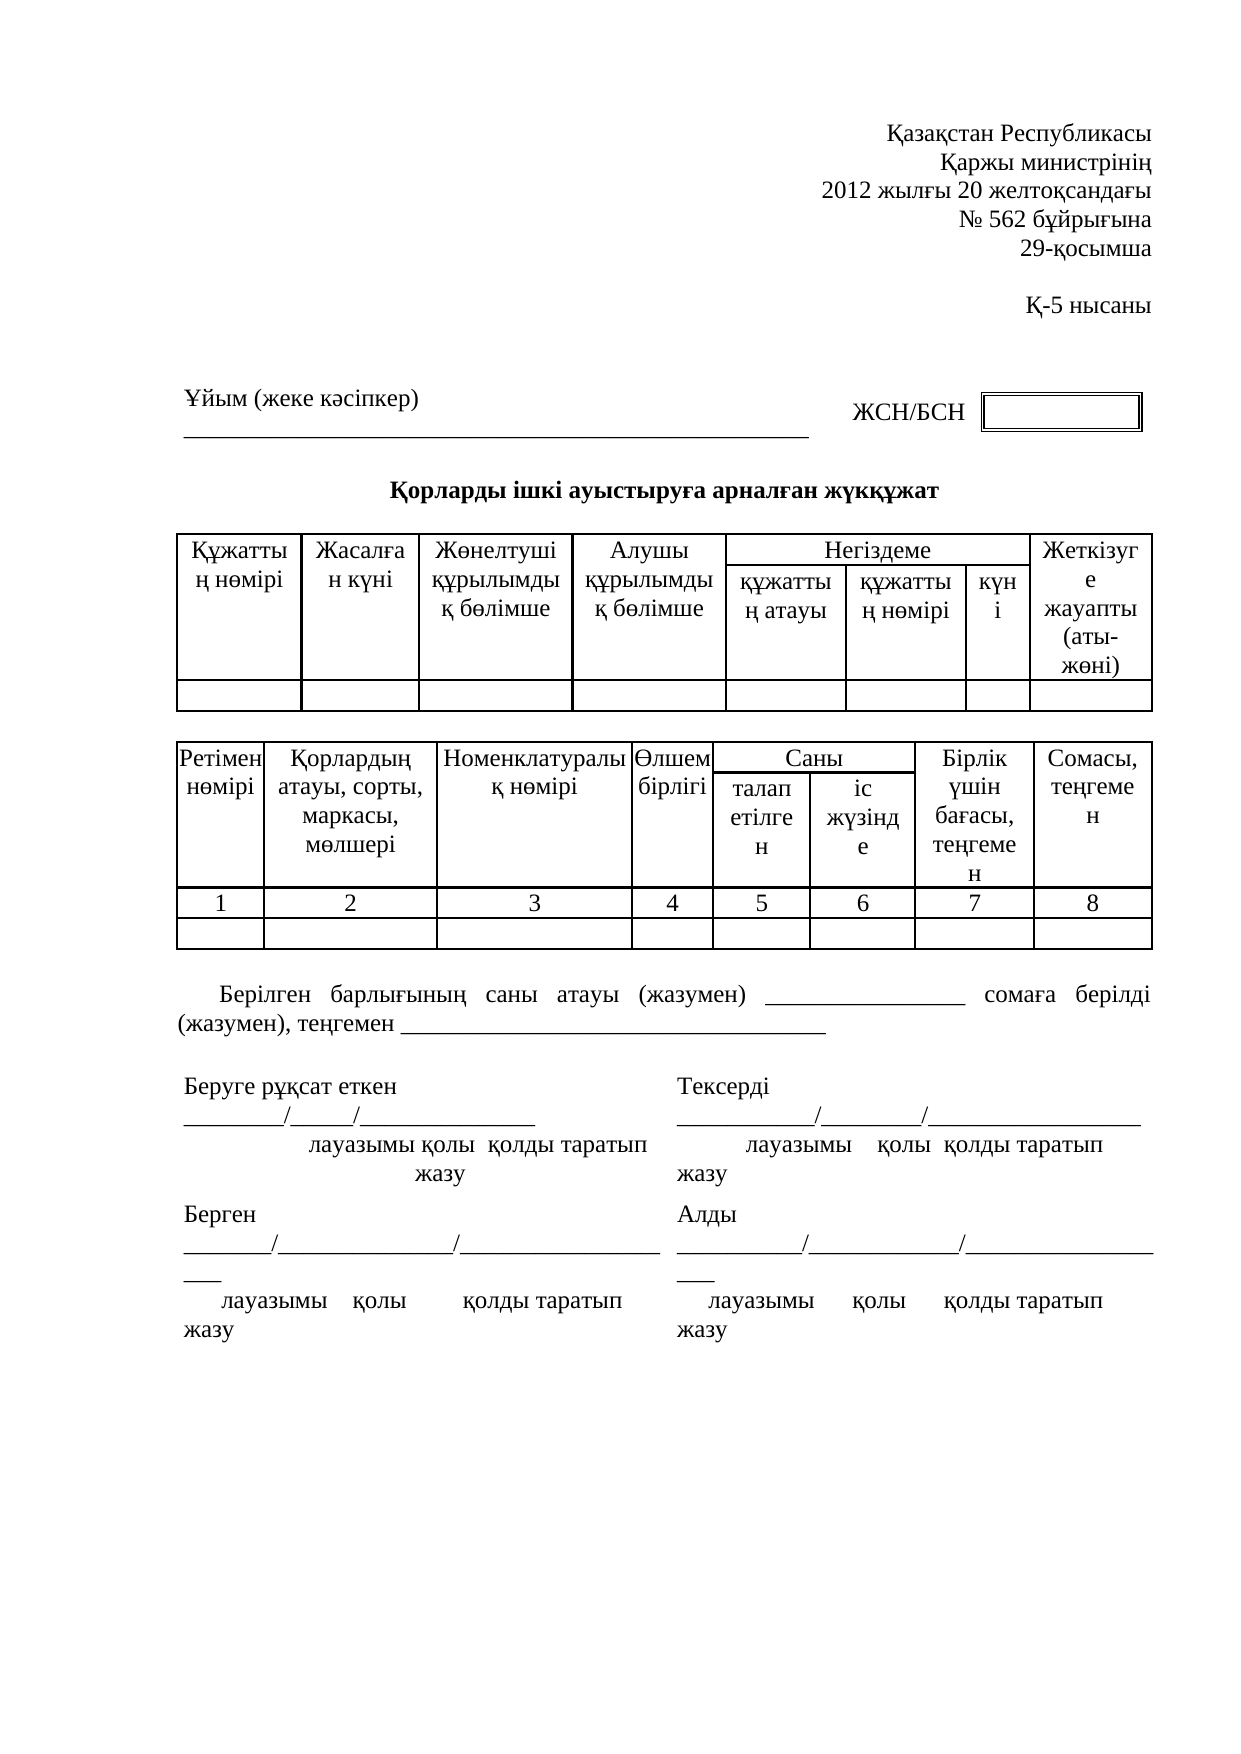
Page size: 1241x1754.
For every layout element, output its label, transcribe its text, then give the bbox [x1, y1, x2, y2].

table_cell [714, 919, 809, 948]
table_cell 6 [811, 889, 914, 917]
table_header Саны [714, 743, 914, 771]
table_header Ретімен нөмірі [178, 743, 263, 886]
table_cell [811, 919, 914, 948]
text Қ-5 нысаны [177, 291, 1152, 319]
table_cell [1031, 681, 1151, 710]
table_cell [438, 919, 631, 948]
text 29-қосымша [177, 233, 1152, 262]
table_cell [178, 681, 300, 710]
table_cell [916, 919, 1033, 948]
text Берілген барлығының саны атауы (жазумен) ________________ сомаға берілді (жазумен), теңгемен __________________________________ [177, 979, 1152, 1036]
text Қорларды ішкі ауыстыруға арналған жүкқұжат [177, 476, 1152, 504]
table_cell құжаттың атауы [727, 566, 845, 679]
table_cell іс жүзінде [811, 774, 914, 886]
table_cell 4 [633, 889, 712, 917]
table_header Тексерді ___________/________/_________________ лауазымы қолы қолды таратып жазу [671, 1065, 1164, 1193]
table_header ЖСН/БСН [844, 377, 974, 447]
table_header Негіздеме [727, 535, 1029, 564]
table_cell [847, 681, 965, 710]
table_cell 7 [916, 889, 1033, 917]
table_cell [303, 681, 418, 710]
table_header Құжаттың нөмірі [178, 535, 300, 679]
table_header [974, 377, 1152, 447]
table_cell [967, 681, 1029, 710]
table_cell 5 [714, 889, 809, 917]
text Қазақстан Республикасы [177, 118, 1152, 147]
table_cell [1035, 919, 1151, 948]
table_header Ұйым (жеке кәсіпкер) __________________________________________________ [177, 377, 844, 447]
table_header Беруге рұқсат еткен ________/_____/______________ лауазымы қолы қолды таратып жазу [177, 1065, 671, 1193]
table_cell 1 [178, 889, 263, 917]
table_cell [727, 681, 845, 710]
table_header Өлшем бірлігі [633, 743, 712, 886]
text Қаржы министрінің [177, 147, 1152, 176]
text 2012 жылғы 20 желтоқсандағы [177, 176, 1152, 204]
table_cell Алды __________/____________/__________________ лауазымы қолы қолды таратып жазу [671, 1193, 1164, 1349]
table_header Жасалған күні [303, 535, 418, 679]
table_cell [420, 681, 571, 710]
table_cell [265, 919, 436, 948]
table_cell 8 [1035, 889, 1151, 917]
table_cell [574, 681, 725, 710]
table_cell [178, 919, 263, 948]
table_cell күні [967, 566, 1029, 679]
table_cell Берген _______/______________/___________________ лауазымы қолы қолды таратып жазу [177, 1193, 671, 1349]
table_header Сомасы, теңгемен [1035, 743, 1151, 886]
table_cell 2 [265, 889, 436, 917]
table_header Қорлардың атауы, сорты, маркасы, мөлшері [265, 743, 436, 886]
table_header Номенклатуралық нөмірі [438, 743, 631, 886]
table_cell [633, 919, 712, 948]
table_header Бірлік үшін бағасы, теңгемен [916, 743, 1033, 886]
text № 562 бұйрығына [177, 204, 1152, 233]
table_header Алушы құрылымдық бөлімше [574, 535, 725, 679]
table_header Жеткізуге жауапты (аты-жөні) [1031, 535, 1151, 679]
table_header Жөнелтуші құрылымдық бөлімше [420, 535, 571, 679]
table_cell құжаттың нөмірі [847, 566, 965, 679]
table_cell талап етілген [714, 774, 809, 886]
table_cell 3 [438, 889, 631, 917]
